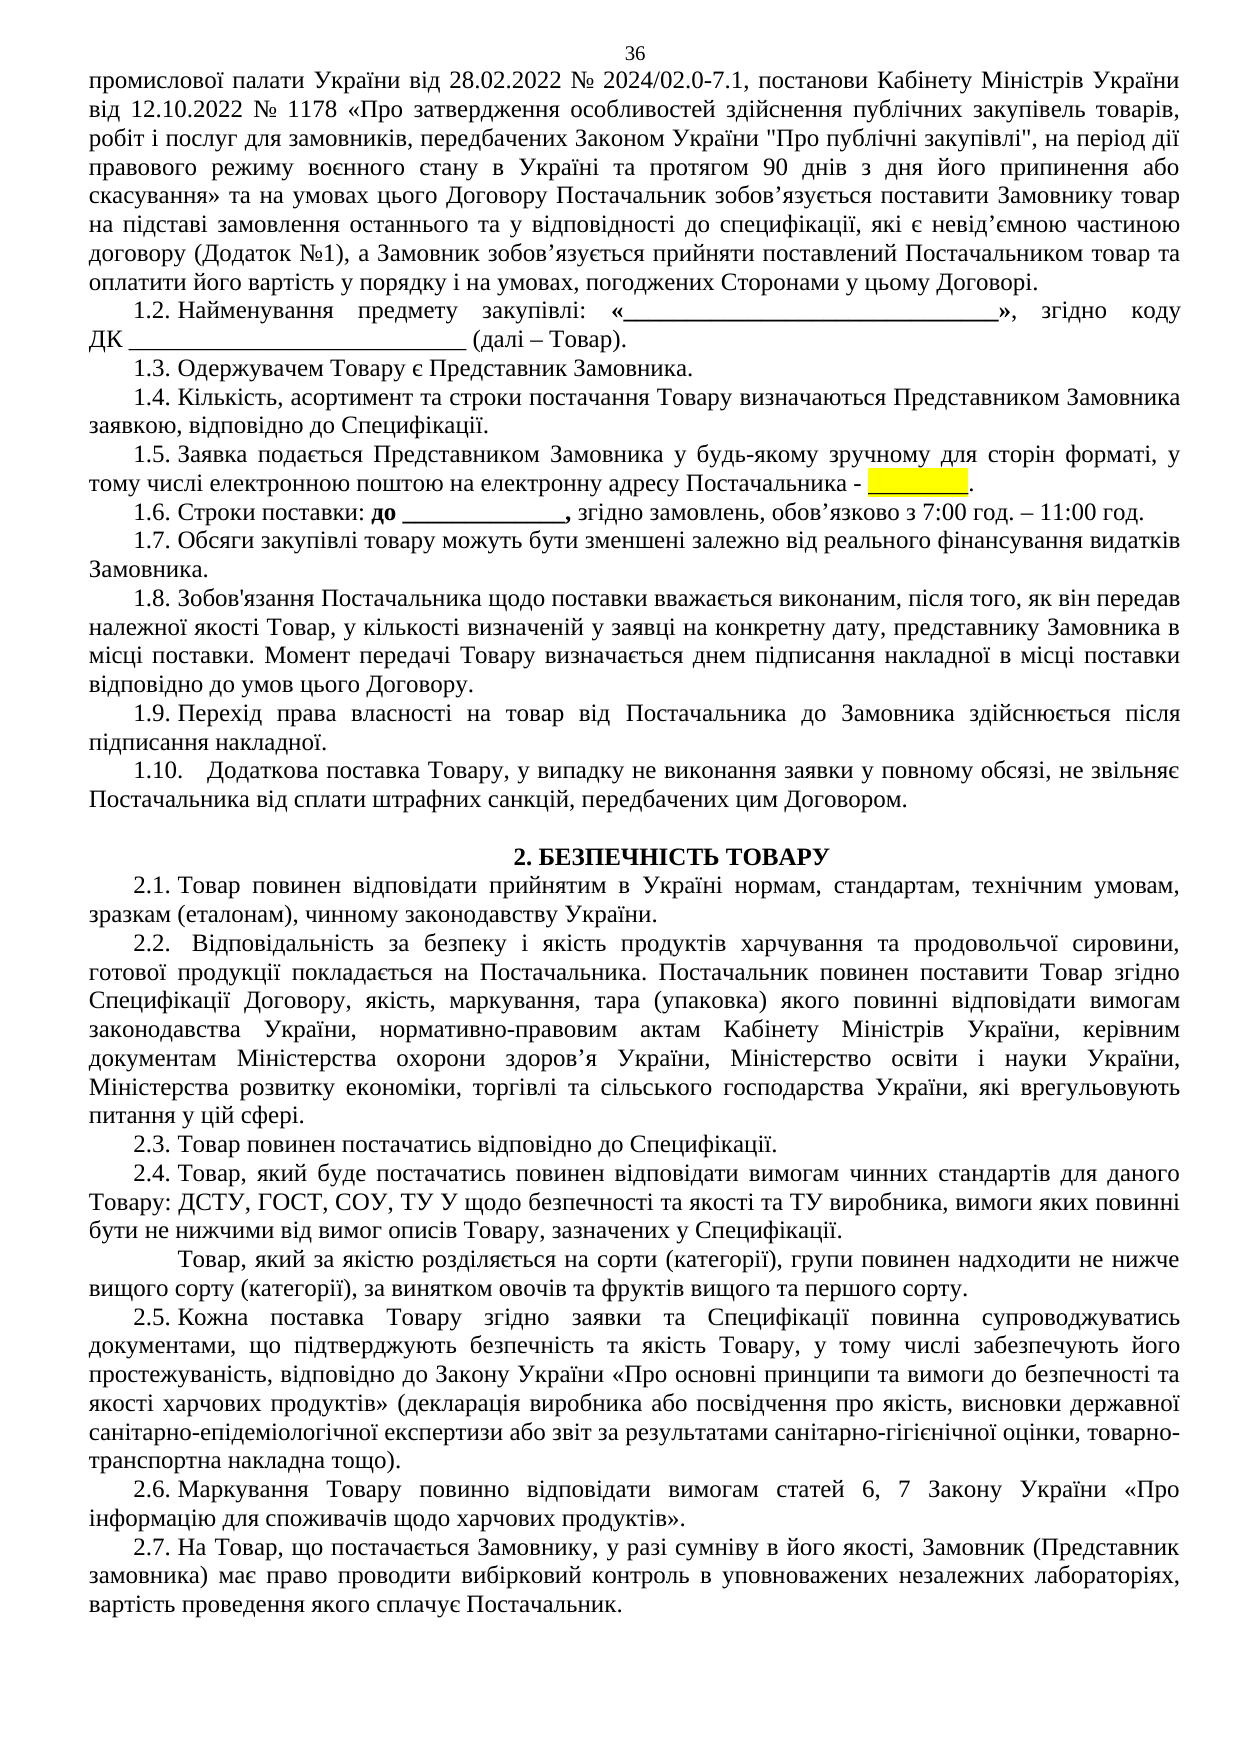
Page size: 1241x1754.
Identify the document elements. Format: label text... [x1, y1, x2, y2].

list Товар повинен постачатись відповідно до Специфікації. [89, 1129, 1181, 1158]
list Одержувачем Товару є Представник Замовника. [89, 353, 1181, 382]
list На Товар, що постачається Замовнику, у разі сумніву в його якості, Замовник (Представник замовника) має право проводити вибірковий контроль в уповноважених незалежних лабораторіях, вартість проведення якого сплачує Постачальник. [89, 1532, 1181, 1618]
list Відповідальність за безпеку і якість продуктів харчування та продовольчої сировини, готової продукції покладається на Постачальника. Постачальник повинен поставити Товар згідно Специфікації Договору, якість, маркування, тара (упаковка) якого повинні відповідати вимогам законодавства України, нормативно-правовим актам Кабінету Міністрів України, керівним документам Міністерства охорони здоров’я України, Міністерство освіти і науки України, Міністерства розвитку економіки, торгівлі та сільського господарства України, які врегульовують питання у цій сфері. [89, 928, 1181, 1129]
list Маркування Товару повинно відповідати вимогам статей 6, 7 Закону України «Про інформацію для споживачів щодо харчових продуктів». [89, 1474, 1181, 1532]
list Товар повинен відповідати прийнятим в Україні нормам, стандартам, технічним умовам, зразкам (еталонам), чинному законодавству України. [89, 870, 1181, 928]
list Додаткова поставка Товару, у випадку не виконання заявки у повному обсязі, не звільняє Постачальника від сплати штрафних санкцій, передбачених цим Договором. [89, 755, 1181, 813]
list Кількість, асортимент та строки постачання Товару визначаються Представником Замовника заявкою, відповідно до Специфікації. [89, 382, 1181, 439]
list Кожна поставка Товару згідно заявки та Специфікації повинна супроводжуватись документами, що підтверджують безпечність та якість Товару, у тому числі забезпечують його простежуваність, відповідно до Закону України «Про основні принципи та вимоги до безпечності та якості харчових продуктів» (декларація виробника або посвідчення про якість, висновки державної санітарно-епідеміологічної експертизи або звіт за результатами санітарно-гігієнічної оцінки, товарно-транспортна накладна тощо). [89, 1302, 1181, 1474]
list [89, 65, 1181, 295]
list Зобов'язання Постачальника щодо поставки вважається виконаним, після того, як він передав належної якості Товар, у кількості визначеній у заявці на конкретну дату, представнику Замовника в місці поставки. Момент передачі Товару визначається днем підписання накладної в місці поставки відповідно до умов цього Договору. [89, 583, 1181, 698]
list Заявка подається Представником Замовника у будь-якому зручному для сторін форматі, у тому числі електронною поштою на електронну адресу Постачальника - ________. [89, 439, 1181, 497]
list Перехід права власності на товар від Постачальника до Замовника здійснюється після підписання накладної. [89, 698, 1181, 755]
text 2. БЕЗПЕЧНІСТЬ ТОВАРУ [89, 842, 1181, 870]
list Обсяги закупівлі товару можуть бути зменшені залежно від реального фінансування видатків Замовника. [89, 525, 1181, 583]
text Товар, який за якістю розділяється на сорти (категорії), групи повинен надходити не нижче вищого сорту (категорії), за винятком овочів та фруктів вищого та першого сорту. [89, 1244, 1181, 1302]
list Строки поставки: до _____________, згідно замовлень, обов’язково з 7:00 год. – 11:00 год. [89, 497, 1181, 525]
list Найменування предмету закупівлі: «______________________________», згідно коду ДК ___________________________ (далі – Товар). [89, 295, 1181, 353]
list Товар, який буде постачатись повинен відповідати вимогам чинних стандартів для даного Товару: ДСТУ, ГОСТ, СОУ, ТУ У щодо безпечності та якості та ТУ виробника, вимоги яких повинні бути не нижчими від вимог описів Товару, зазначених у Специфікації. [89, 1158, 1181, 1244]
